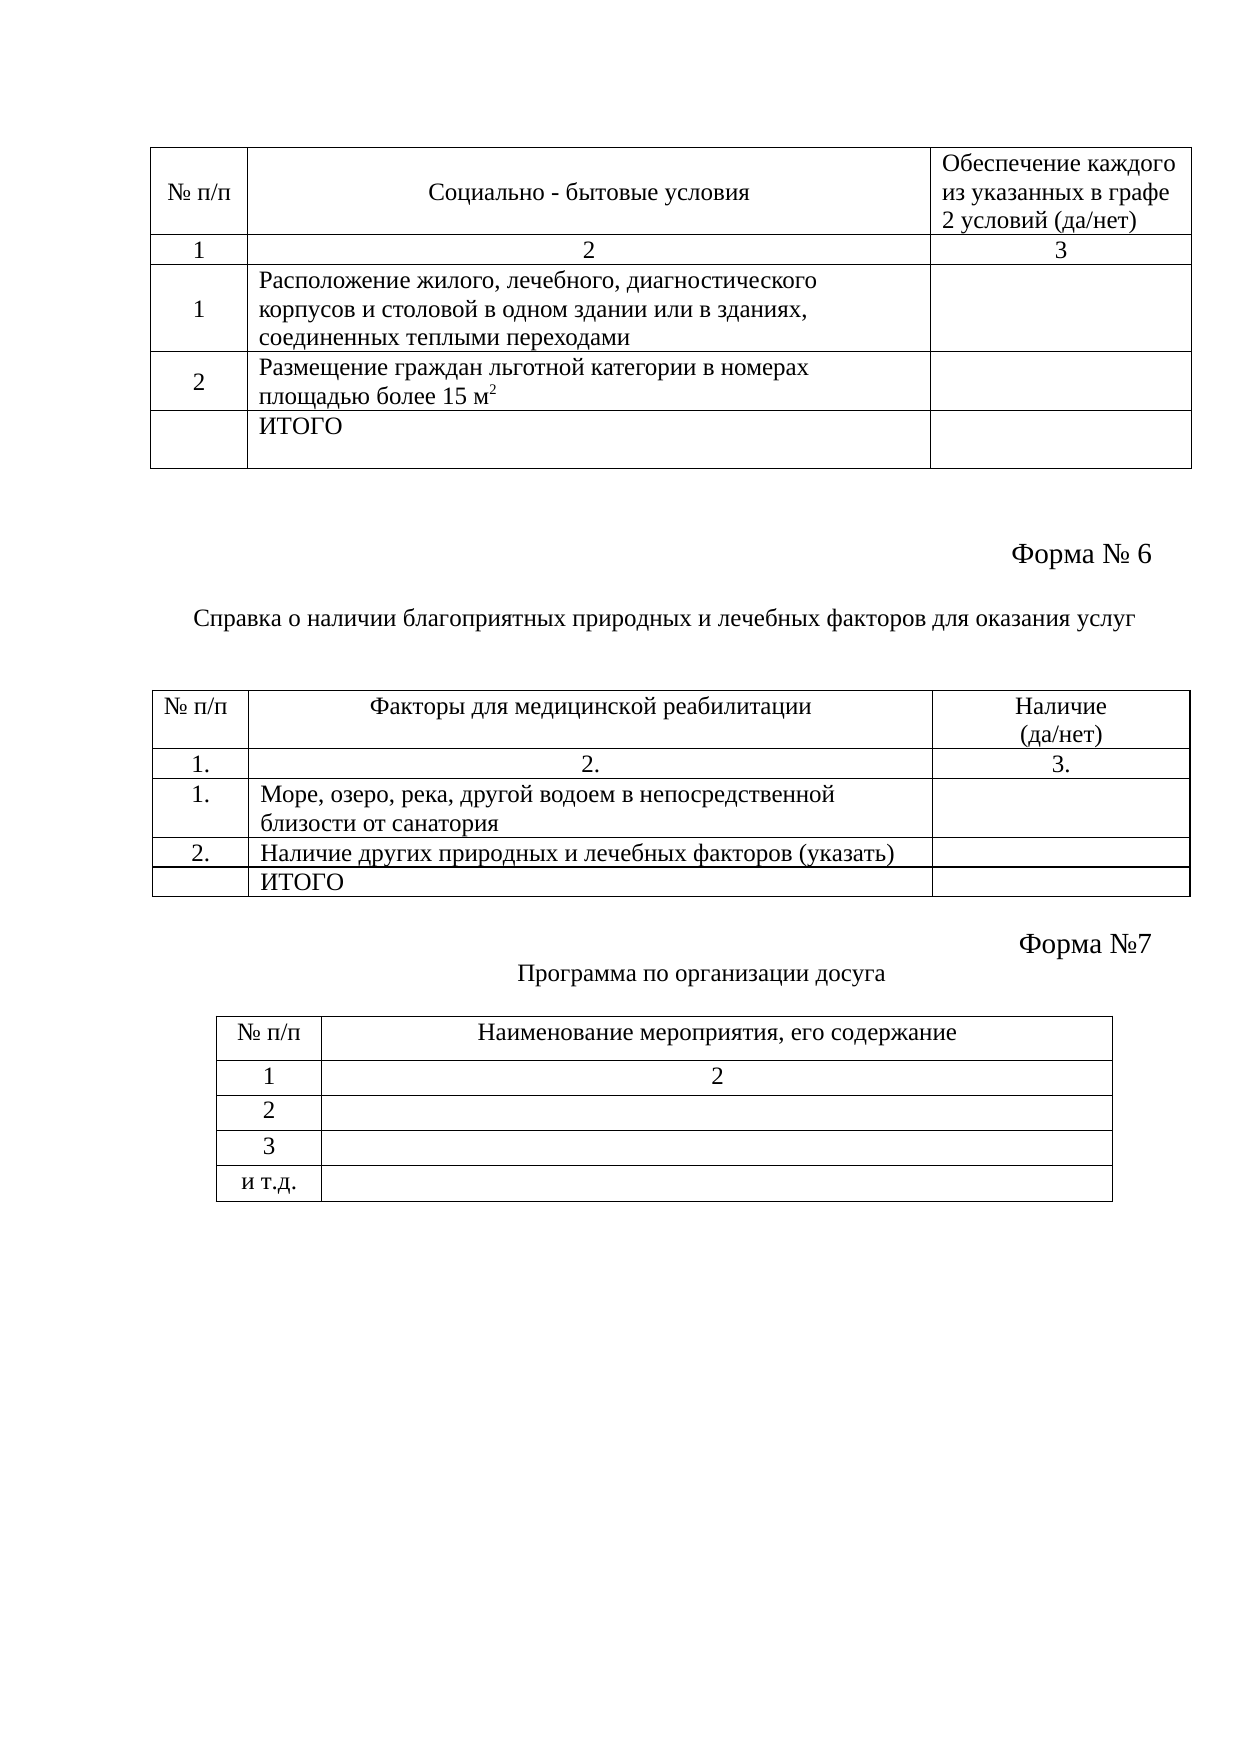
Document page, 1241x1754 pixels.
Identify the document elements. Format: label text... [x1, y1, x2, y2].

table_cell [322, 1096, 1112, 1130]
text Форма № 6 [222, 536, 1152, 570]
table_cell 1. [153, 779, 248, 837]
text Форма №7 [177, 926, 1152, 959]
table_cell [931, 411, 1191, 468]
text Справка о наличии благоприятных природных и лечебных факторов для оказания услуг [177, 603, 1152, 632]
table_cell 2. [153, 838, 248, 866]
table_cell [933, 868, 1189, 896]
table_cell 2 [217, 1096, 321, 1130]
table_header № п/п [217, 1017, 321, 1060]
table_cell 1 [217, 1061, 321, 1094]
table_cell 2 [322, 1061, 1112, 1094]
table_cell [153, 868, 248, 896]
text Программа по организации досуга [177, 959, 1152, 987]
table_cell 3. [933, 749, 1189, 778]
table_cell [931, 352, 1191, 410]
table_header № п/п [151, 148, 247, 234]
table_cell [933, 779, 1189, 837]
table_cell 1 [151, 235, 247, 264]
table_cell 3 [217, 1131, 321, 1165]
table_header Наименование мероприятия, его содержание [322, 1017, 1112, 1060]
table_cell Расположение жилого, лечебного, диагностического корпусов и столовой в одном здании или в зданиях, соединенных теплыми переходами [248, 265, 930, 351]
table_cell Размещение граждан льготной категории в номерах площадью более 15 м2 [248, 352, 930, 410]
table_header Социально - бытовые условия [248, 148, 930, 234]
table_cell 2. [249, 749, 932, 778]
table_header Наличие (да/нет) [933, 691, 1189, 748]
table_cell [322, 1166, 1112, 1201]
table_cell ИТОГО [248, 411, 930, 468]
table_cell ИТОГО [249, 868, 932, 896]
table_cell [933, 838, 1189, 866]
table_cell [151, 411, 247, 468]
table_cell и т.д. [217, 1166, 321, 1201]
table_cell [322, 1131, 1112, 1165]
table_header Обеспечение каждого из указанных в графе 2 условий (да/нет) [931, 148, 1191, 234]
table_header Факторы для медицинской реабилитации [249, 691, 932, 748]
table_cell 2 [151, 352, 247, 410]
table_cell Море, озеро, река, другой водоем в непосредственной близости от санатория [249, 779, 932, 837]
table_cell 1 [151, 265, 247, 351]
table_header № п/п [153, 691, 248, 748]
table_cell 2 [248, 235, 930, 264]
table_cell [931, 265, 1191, 351]
table_cell 1. [153, 749, 248, 778]
table_cell Наличие других природных и лечебных факторов (указать) [249, 838, 932, 866]
table_cell 3 [931, 235, 1191, 264]
